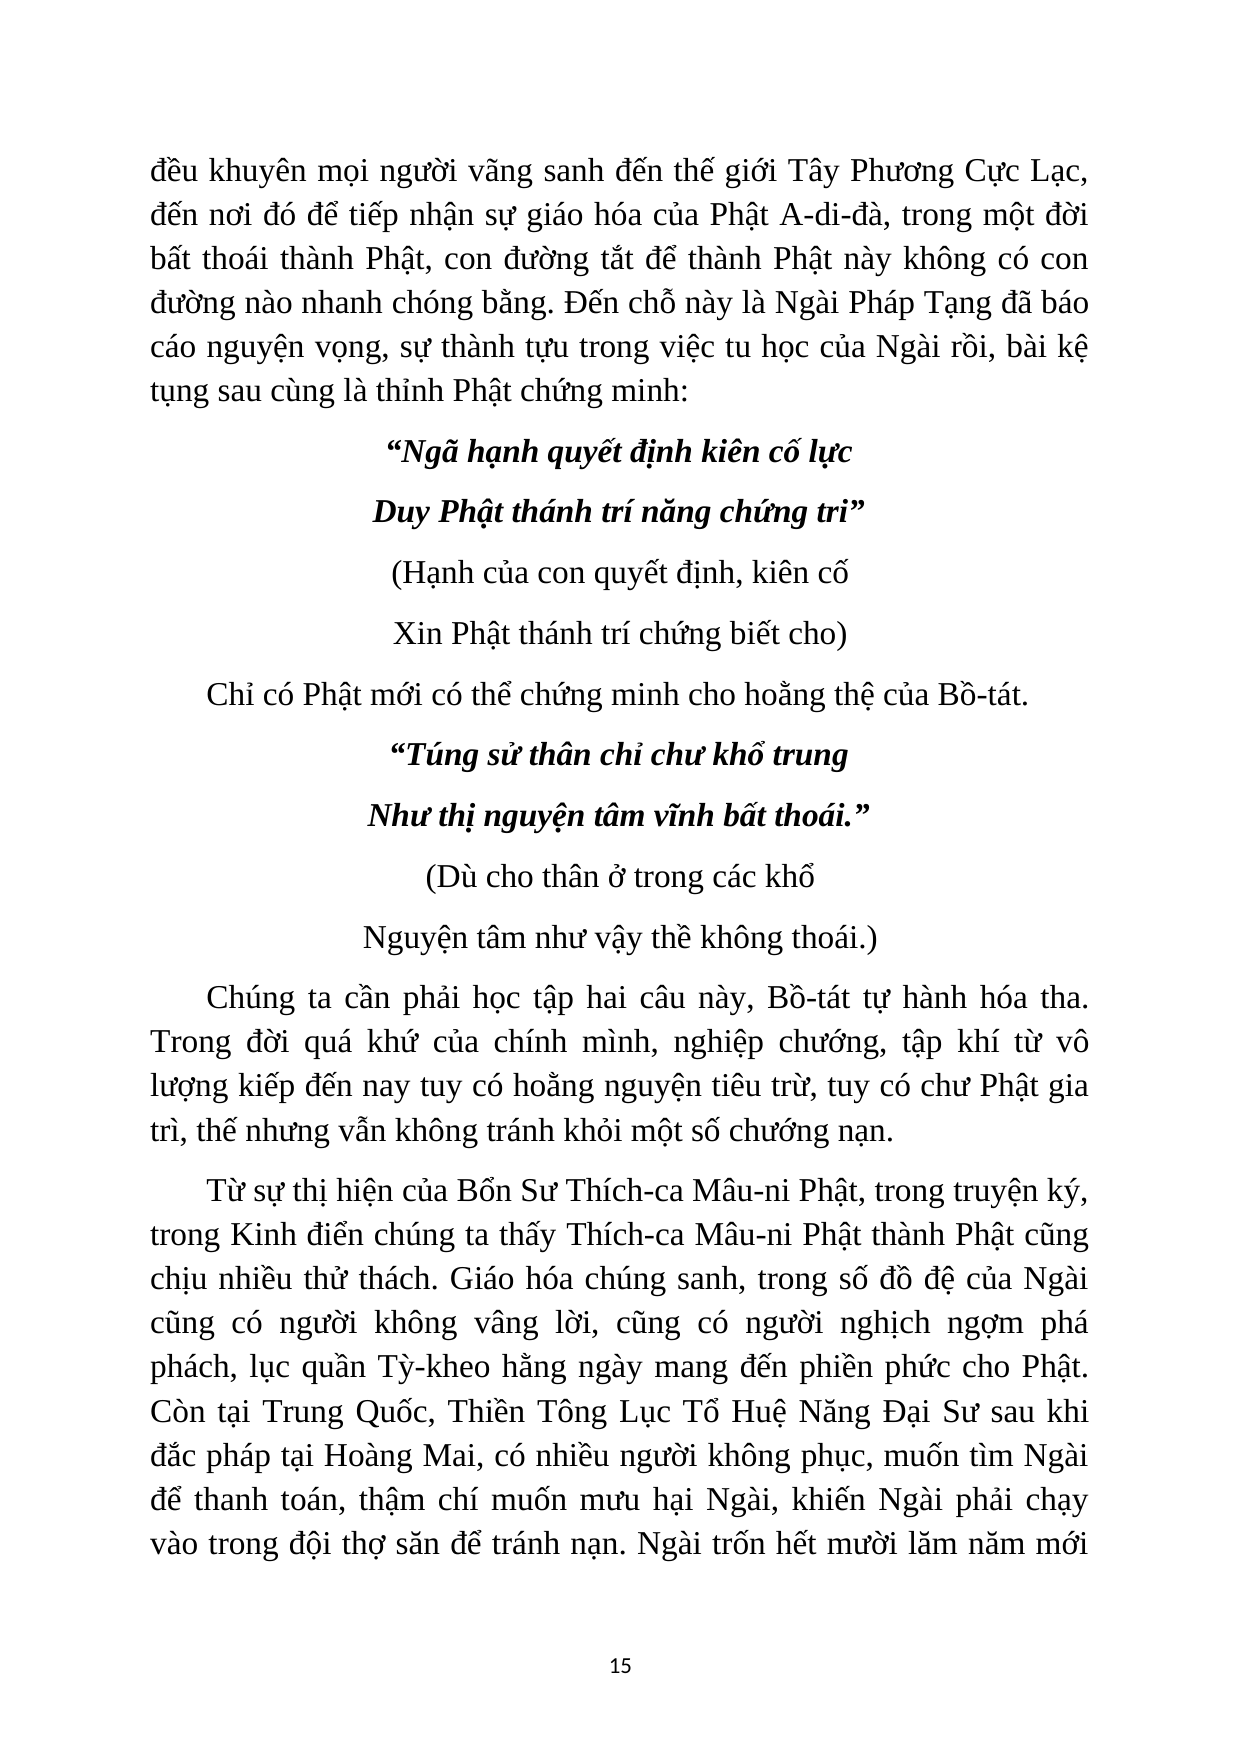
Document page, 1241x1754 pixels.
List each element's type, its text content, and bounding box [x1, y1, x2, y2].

text Chúng ta cần phải học tập hai câu này, Bồ-tát tự hành hóa tha. Trong đời quá khứ của chính mình, nghiệp chướng, tập khí từ vô lượng kiếp đến nay tuy có hoằng nguyện tiêu trừ, tuy có chư Phật gia trì, thế nhưng vẫn không tránh khỏi một số chướng nạn. [150, 978, 1090, 1148]
text Xin Phật thánh trí chứng biết cho) [150, 613, 1090, 652]
text “Túng sử thân chỉ chư khổ trung [150, 735, 1090, 773]
text (Hạnh của con quyết định, kiên cố [150, 552, 1090, 591]
text “Ngã hạnh quyết định kiên cố lực [150, 431, 1090, 469]
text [150, 1171, 1090, 1561]
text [150, 150, 1090, 409]
text Nguyện tâm như vậy thề không thoái.) [150, 917, 1090, 955]
text Duy Phật thánh trí năng chứng tri” [150, 492, 1090, 530]
text Như thị nguyện tâm vĩnh bất thoái.” [150, 795, 1090, 834]
text (Dù cho thân ở trong các khổ [150, 856, 1090, 894]
text Chỉ có Phật mới có thể chứng minh cho hoằng thệ của Bồ-tát. [150, 674, 1090, 712]
